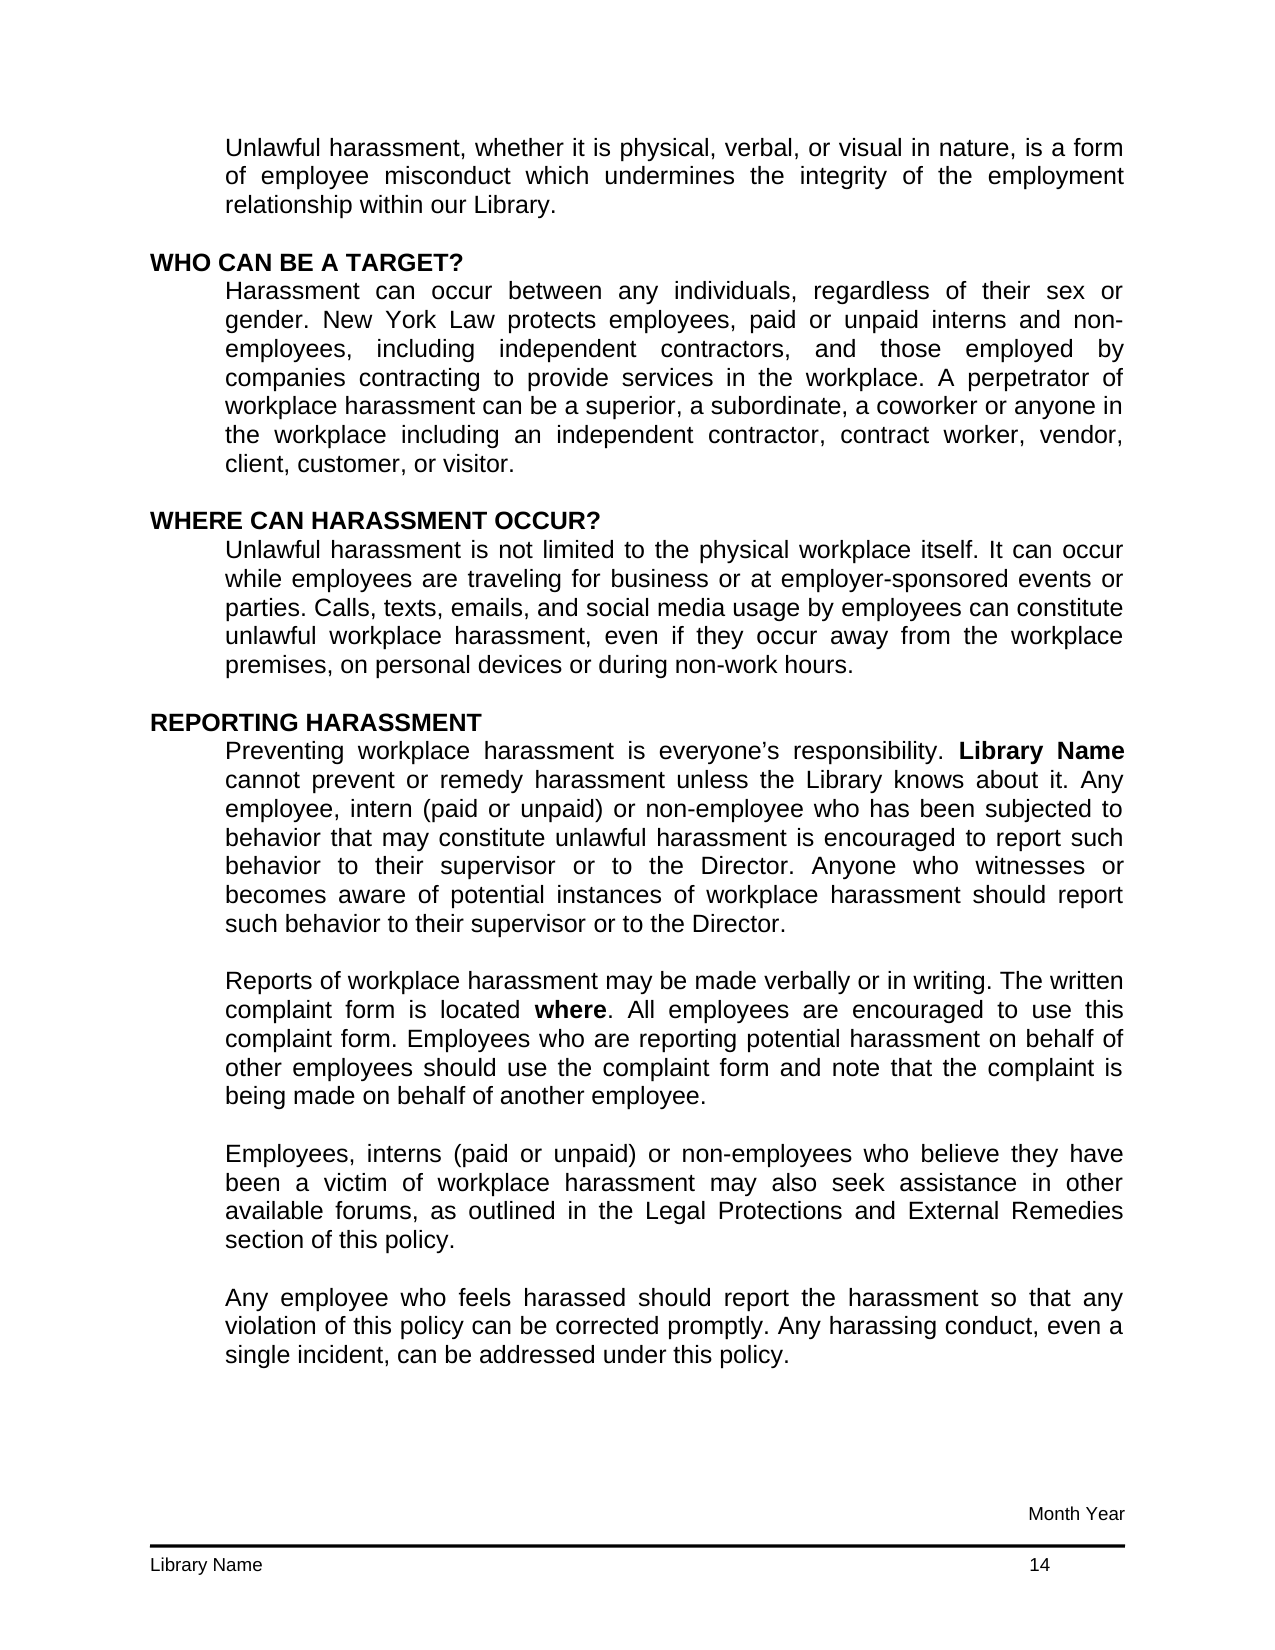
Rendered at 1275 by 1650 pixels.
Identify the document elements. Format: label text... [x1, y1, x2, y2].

text WHERE CAN HARASSMENT OCCUR? [150, 506, 1125, 535]
text REPORTING HARASSMENT [150, 707, 1125, 736]
text Employees, interns (paid or unpaid) or non-employees who believe they have been a victim of workplace harassment may also seek assistance in other available forums, as outlined in the Legal Protections and External Remedies section of this policy. [225, 1139, 1125, 1254]
text WHO CAN BE A TARGET? [150, 247, 1125, 276]
text Reports of workplace harassment may be made verbally or in writing. The written complaint form is located where. All employees are encouraged to use this complaint form. Employees who are reporting potential harassment on behalf of other employees should use the complaint form and note that the complaint is being made on behalf of another employee. [225, 966, 1125, 1110]
text Unlawful harassment, whether it is physical, verbal, or visual in nature, is a form of employee misconduct which undermines the integrity of the employment relationship within our Library. [225, 132, 1125, 219]
text Unlawful harassment is not limited to the physical workplace itself. It can occur while employees are traveling for business or at employer-sponsored events or parties. Calls, texts, emails, and social media usage by employees can constitute unlawful workplace harassment, even if they occur away from the workplace premises, on personal devices or during non-work hours. [225, 535, 1125, 679]
text Any employee who feels harassed should report the harassment so that any violation of this policy can be corrected promptly. Any harassing conduct, even a single incident, can be addressed under this policy. [225, 1282, 1125, 1369]
text Harassment can occur between any individuals, regardless of their sex or gender. New York Law protects employees, paid or unpaid interns and non-employees, including independent contractors, and those employed by companies contracting to provide services in the workplace. A perpetrator of workplace harassment can be a superior, a subordinate, a coworker or anyone in the workplace including an independent contractor, contract worker, vendor, client, customer, or visitor. [225, 276, 1125, 477]
text Preventing workplace harassment is everyone’s responsibility. Library Name cannot prevent or remedy harassment unless the Library knows about it. Any employee, intern (paid or unpaid) or non-employee who has been subjected to behavior that may constitute unlawful harassment is encouraged to report such behavior to their supervisor or to the Director. Anyone who witnesses or becomes aware of potential instances of workplace harassment should report such behavior to their supervisor or to the Director. [225, 736, 1125, 937]
